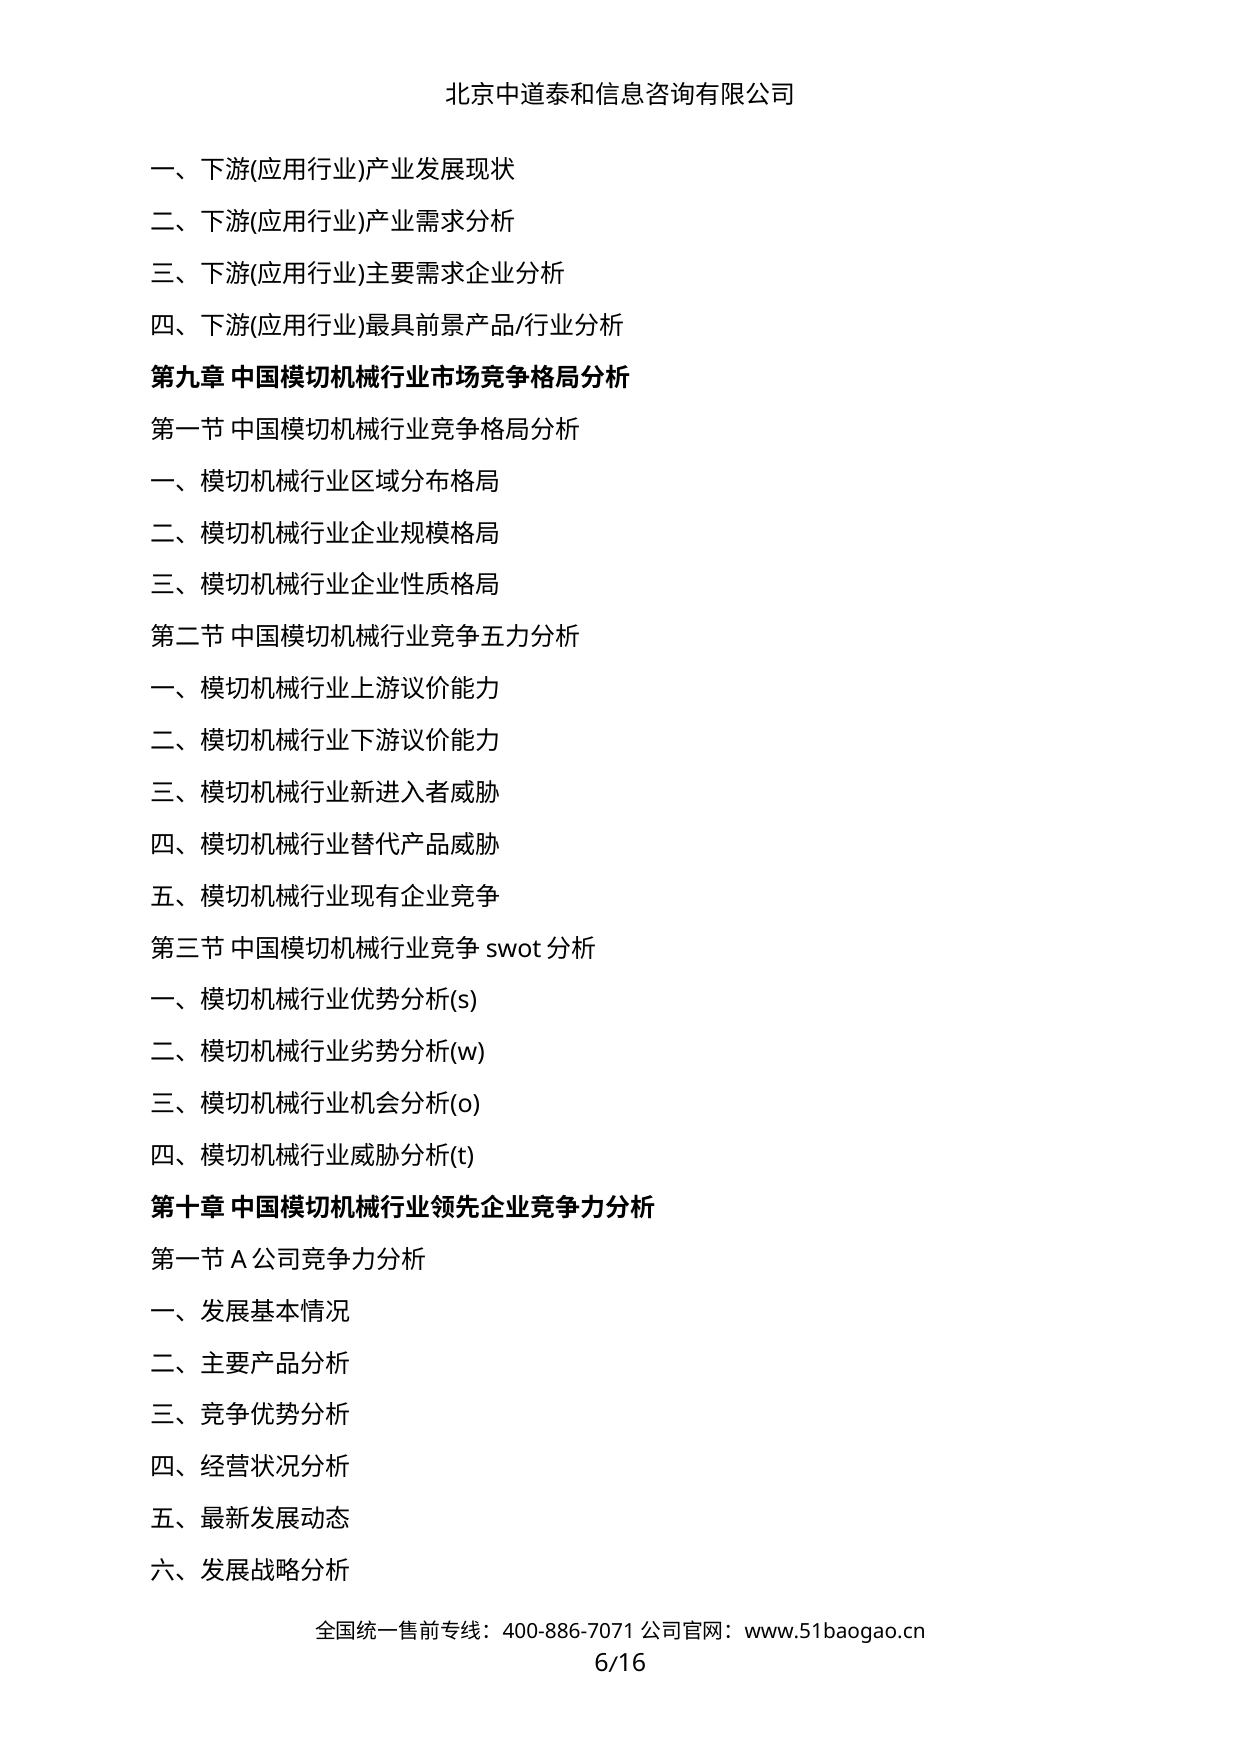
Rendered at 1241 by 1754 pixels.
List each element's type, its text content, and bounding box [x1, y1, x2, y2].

text 二、下游(应用行业)产业需求分析 [150, 202, 1090, 238]
text 第一节 中国模切机械行业竞争格局分析 [150, 409, 1090, 446]
text 二、模切机械行业下游议价能力 [150, 721, 1090, 757]
text 三、竞争优势分析 [150, 1395, 1090, 1431]
text 第一节 A公司竞争力分析 [150, 1239, 1090, 1276]
text 二、模切机械行业劣势分析(w) [150, 1032, 1090, 1068]
text 第二节 中国模切机械行业竞争五力分析 [150, 617, 1090, 653]
text 一、模切机械行业优势分析(s) [150, 980, 1090, 1016]
text 四、模切机械行业威胁分析(t) [150, 1136, 1090, 1172]
text 一、下游(应用行业)产业发展现状 [150, 150, 1090, 186]
text 三、模切机械行业新进入者威胁 [150, 772, 1090, 809]
text 四、模切机械行业替代产品威胁 [150, 824, 1090, 861]
text 四、经营状况分析 [150, 1447, 1090, 1483]
text 六、发展战略分析 [150, 1551, 1090, 1587]
text 五、模切机械行业现有企业竞争 [150, 876, 1090, 912]
text 四、下游(应用行业)最具前景产品/行业分析 [150, 306, 1090, 342]
text 三、模切机械行业机会分析(o) [150, 1084, 1090, 1120]
text 第十章 中国模切机械行业领先企业竞争力分析 [150, 1187, 1090, 1224]
text 二、模切机械行业企业规模格局 [150, 513, 1090, 549]
text 一、发展基本情况 [150, 1291, 1090, 1327]
text 三、模切机械行业企业性质格局 [150, 565, 1090, 601]
text 一、模切机械行业上游议价能力 [150, 669, 1090, 705]
text 一、模切机械行业区域分布格局 [150, 461, 1090, 497]
text 五、最新发展动态 [150, 1499, 1090, 1535]
text 三、下游(应用行业)主要需求企业分析 [150, 254, 1090, 290]
text 第三节 中国模切机械行业竞争swot分析 [150, 928, 1090, 964]
text 第九章 中国模切机械行业市场竞争格局分析 [150, 357, 1090, 394]
text 二、主要产品分析 [150, 1343, 1090, 1379]
